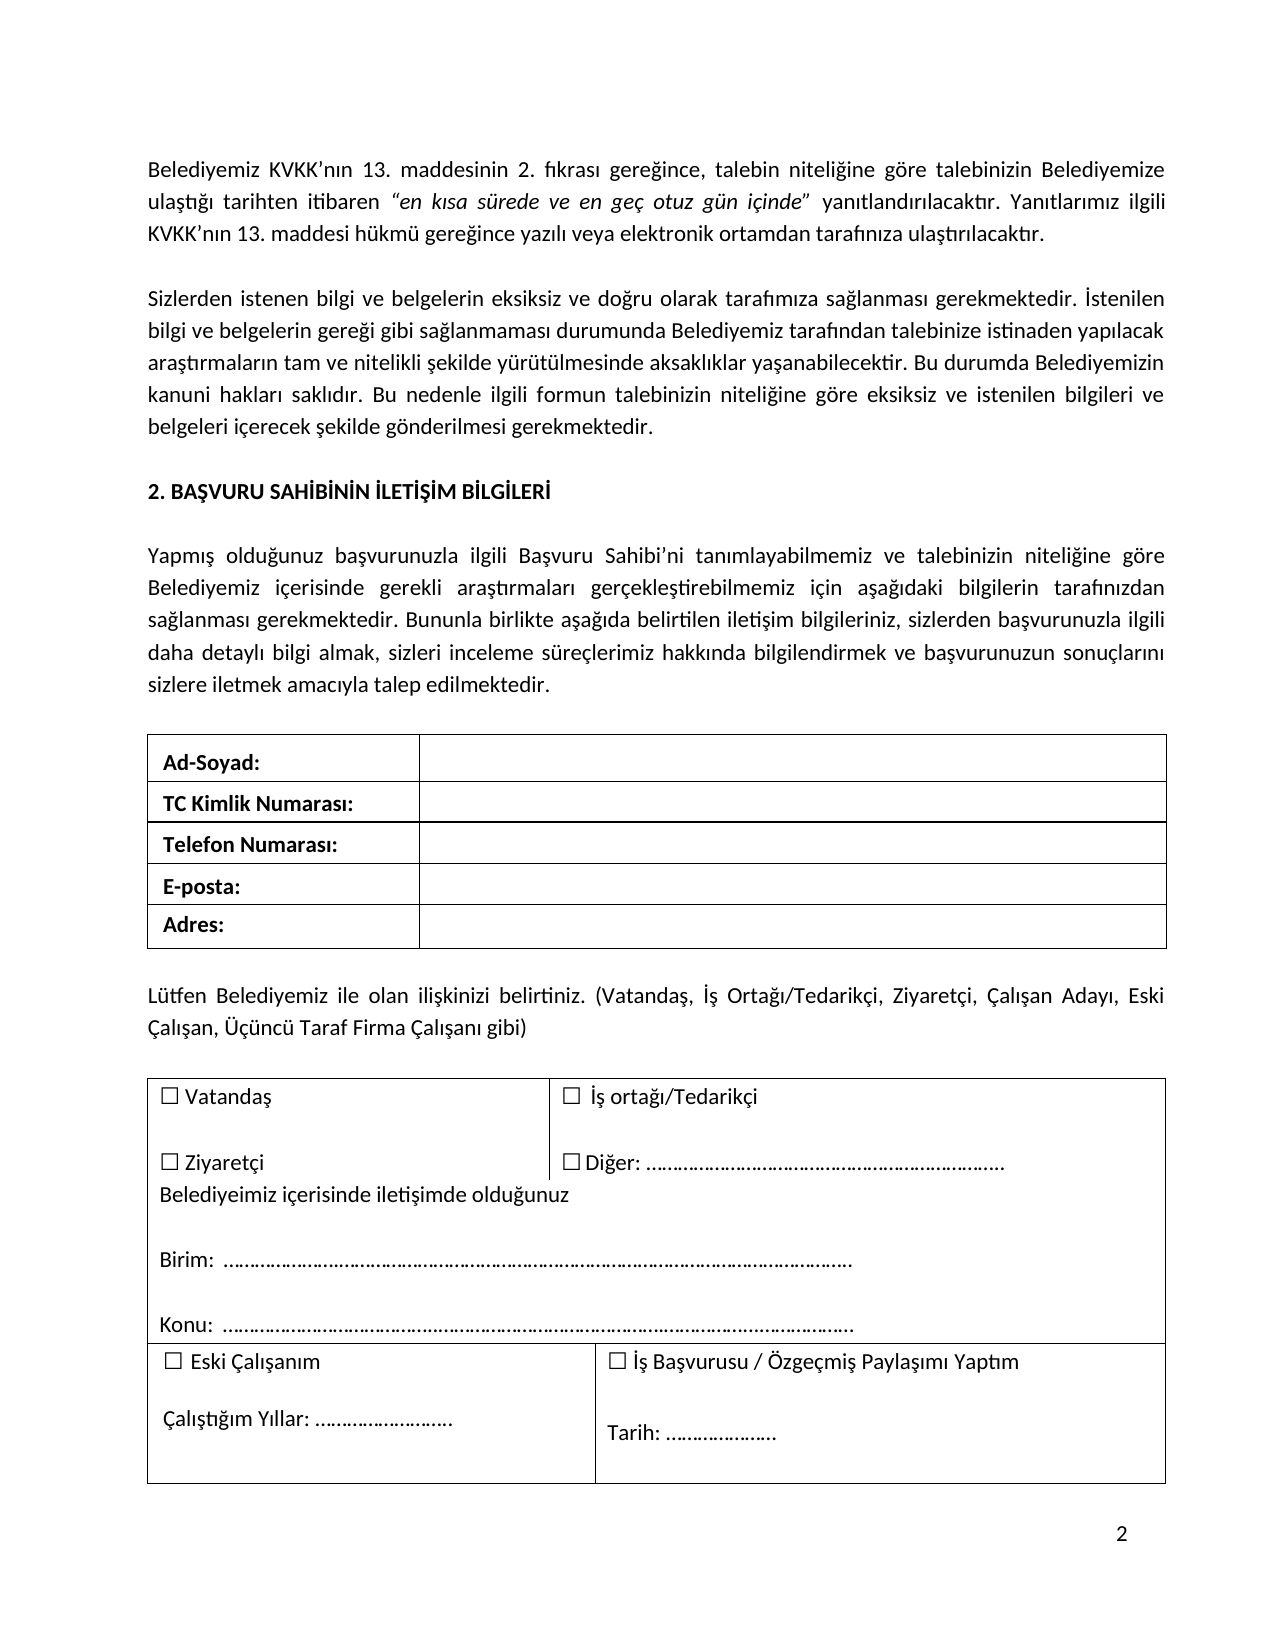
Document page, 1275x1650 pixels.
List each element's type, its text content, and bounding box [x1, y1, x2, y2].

table_header Vatandaş Ziyaretçi [148, 1079, 549, 1179]
table_cell TC Kimlik Numarası: [148, 782, 419, 821]
table_cell Telefon Numarası: [148, 823, 419, 862]
text 2. BAŞVURU SAHİBİNİN İLETİŞİM BİLGİLERİ [148, 477, 1166, 505]
table_cell [420, 905, 1166, 948]
table_cell E-posta: [148, 864, 419, 904]
table_header Ad-Soyad: [148, 735, 419, 781]
text Sizlerden istenen bilgi ve belgelerin eksiksiz ve doğru olarak tarafımıza sağlanması gerekmektedir. İstenilen bilgi ve belgelerin gereği gibi sağlanmaması durumunda Belediyemiz tarafından talebinize istinaden yapılacak araştırmaların tam ve nitelikli şekilde yürütülmesinde aksaklıklar yaşanabilecektir. Bu durumda Belediyemizin kanuni hakları saklıdır. Bu nedenle ilgili formun talebinizin niteliğine göre eksiksiz ve istenilen bilgileri ve belgeleri içerecek şekilde gönderilmesi gerekmektedir. [148, 284, 1166, 440]
table_cell [420, 864, 1166, 904]
table_cell Adres: [148, 905, 419, 948]
table_header İş ortağı/Tedarikçi Diğer: ………………………………………………………….. [550, 1079, 1165, 1179]
text Lütfen Belediyemiz ile olan ilişkinizi belirtiniz. (Vatandaş, İş Ortağı/Tedarikçi, Ziyaretçi, Çalışan Adayı, Eski Çalışan, Üçüncü Taraf Firma Çalışanı gibi) [148, 981, 1166, 1041]
table_cell Belediyeimiz içerisinde iletişimde olduğunuz Birim: ………………….…………………………………………………………………………………….. Konu: …………………………………..…………………………………….……………...……………… [148, 1180, 1165, 1342]
table_cell [420, 782, 1166, 821]
table_header [420, 735, 1166, 781]
table_cell [420, 823, 1166, 862]
text Belediyemiz KVKK’nın 13. maddesinin 2. fıkrası gereğince, talebin niteliğine göre talebinizin Belediyemize ulaştığı tarihten itibaren “en kısa sürede ve en geç otuz gün içinde” yanıtlandırılacaktır. Yanıtlarımız ilgili KVKK’nın 13. maddesi hükmü gereğince yazılı veya elektronik ortamdan tarafınıza ulaştırılacaktır. [148, 155, 1166, 247]
text Yapmış olduğunuz başvurunuzla ilgili Başvuru Sahibi’ni tanımlayabilmemiz ve talebinizin niteliğine göre Belediyemiz içerisinde gerekli araştırmaları gerçekleştirebilmemiz için aşağıdaki bilgilerin tarafınızdan sağlanması gerekmektedir. Bununla birlikte aşağıda belirtilen iletişim bilgileriniz, sizlerden başvurunuzla ilgili daha detaylı bilgi almak, sizleri inceleme süreçlerimiz hakkında bilgilendirmek ve başvurunuzun sonuçlarını sizlere iletmek amacıyla talep edilmektedir. [148, 541, 1166, 698]
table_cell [148, 1344, 595, 1482]
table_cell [596, 1344, 1165, 1482]
